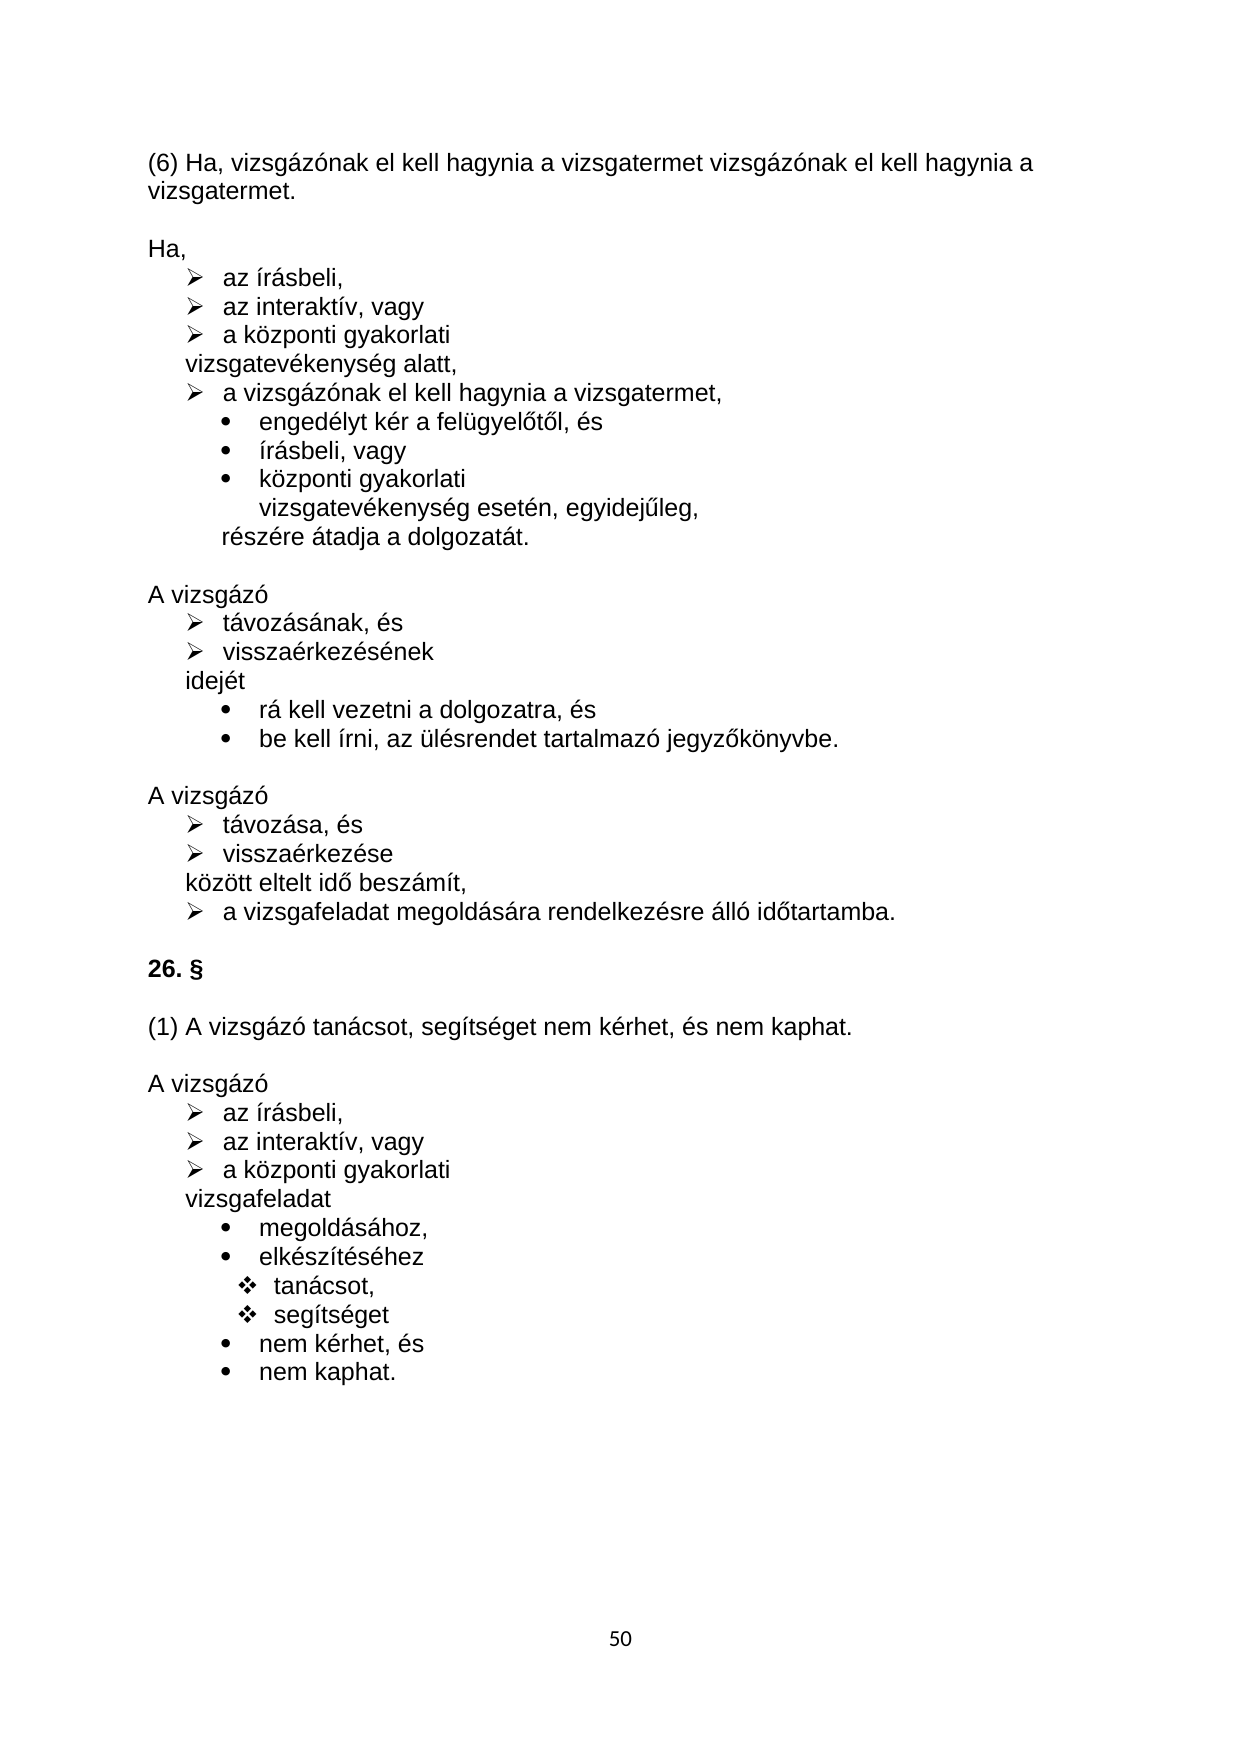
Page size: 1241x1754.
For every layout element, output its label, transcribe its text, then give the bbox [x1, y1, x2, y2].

list távozásának, és [185, 608, 1093, 637]
text A vizsgázó [148, 781, 1093, 810]
text között eltelt idő beszámít, [148, 868, 1093, 896]
list be kell írni, az ülésrendet tartalmazó jegyzőkönyvbe. [221, 724, 1093, 752]
list a központi gyakorlati [185, 1156, 1093, 1184]
list nem kérhet, és [221, 1328, 1093, 1357]
text A vizsgázó [148, 1069, 1093, 1098]
list írásbeli, vagy [221, 436, 1093, 464]
list a vizsgázónak el kell hagynia a vizsgatermet, [185, 378, 1093, 407]
list a központi gyakorlati [185, 320, 1093, 349]
list az írásbeli, [185, 263, 1093, 291]
text 26. § [148, 954, 1093, 983]
list segítséget [236, 1300, 1093, 1328]
text idejét [148, 666, 1093, 695]
list az interaktív, vagy [185, 1127, 1093, 1156]
list az írásbeli, [185, 1098, 1093, 1127]
text (6) Ha, vizsgázónak el kell hagynia a vizsgatermet vizsgázónak el kell hagynia a vizsgatermet. [148, 148, 1093, 205]
list elkészítéséhez [221, 1242, 1093, 1271]
list nem kaphat. [221, 1357, 1093, 1386]
list rá kell vezetni a dolgozatra, és [221, 695, 1093, 724]
text vizsgatevékenység alatt, [148, 349, 1093, 378]
list megoldásához, [221, 1213, 1093, 1242]
list távozása, és [185, 810, 1093, 839]
list tanácsot, [236, 1271, 1093, 1300]
text részére átadja a dolgozatát. [148, 522, 1093, 551]
text vizsgatevékenység esetén, egyidejűleg, [185, 493, 1093, 522]
list az interaktív, vagy [185, 291, 1093, 320]
list a vizsgafeladat megoldására rendelkezésre álló időtartamba. [185, 896, 1093, 925]
list engedélyt kér a felügyelőtől, és [221, 407, 1093, 436]
text A vizsgázó [148, 579, 1093, 608]
list visszaérkezése [185, 839, 1093, 868]
text vizsgafeladat [148, 1184, 1093, 1213]
list visszaérkezésének [185, 637, 1093, 666]
list központi gyakorlati [221, 464, 1093, 493]
text Ha, [148, 234, 1093, 263]
text (1) A vizsgázó tanácsot, segítséget nem kérhet, és nem kaphat. [148, 1012, 1093, 1040]
